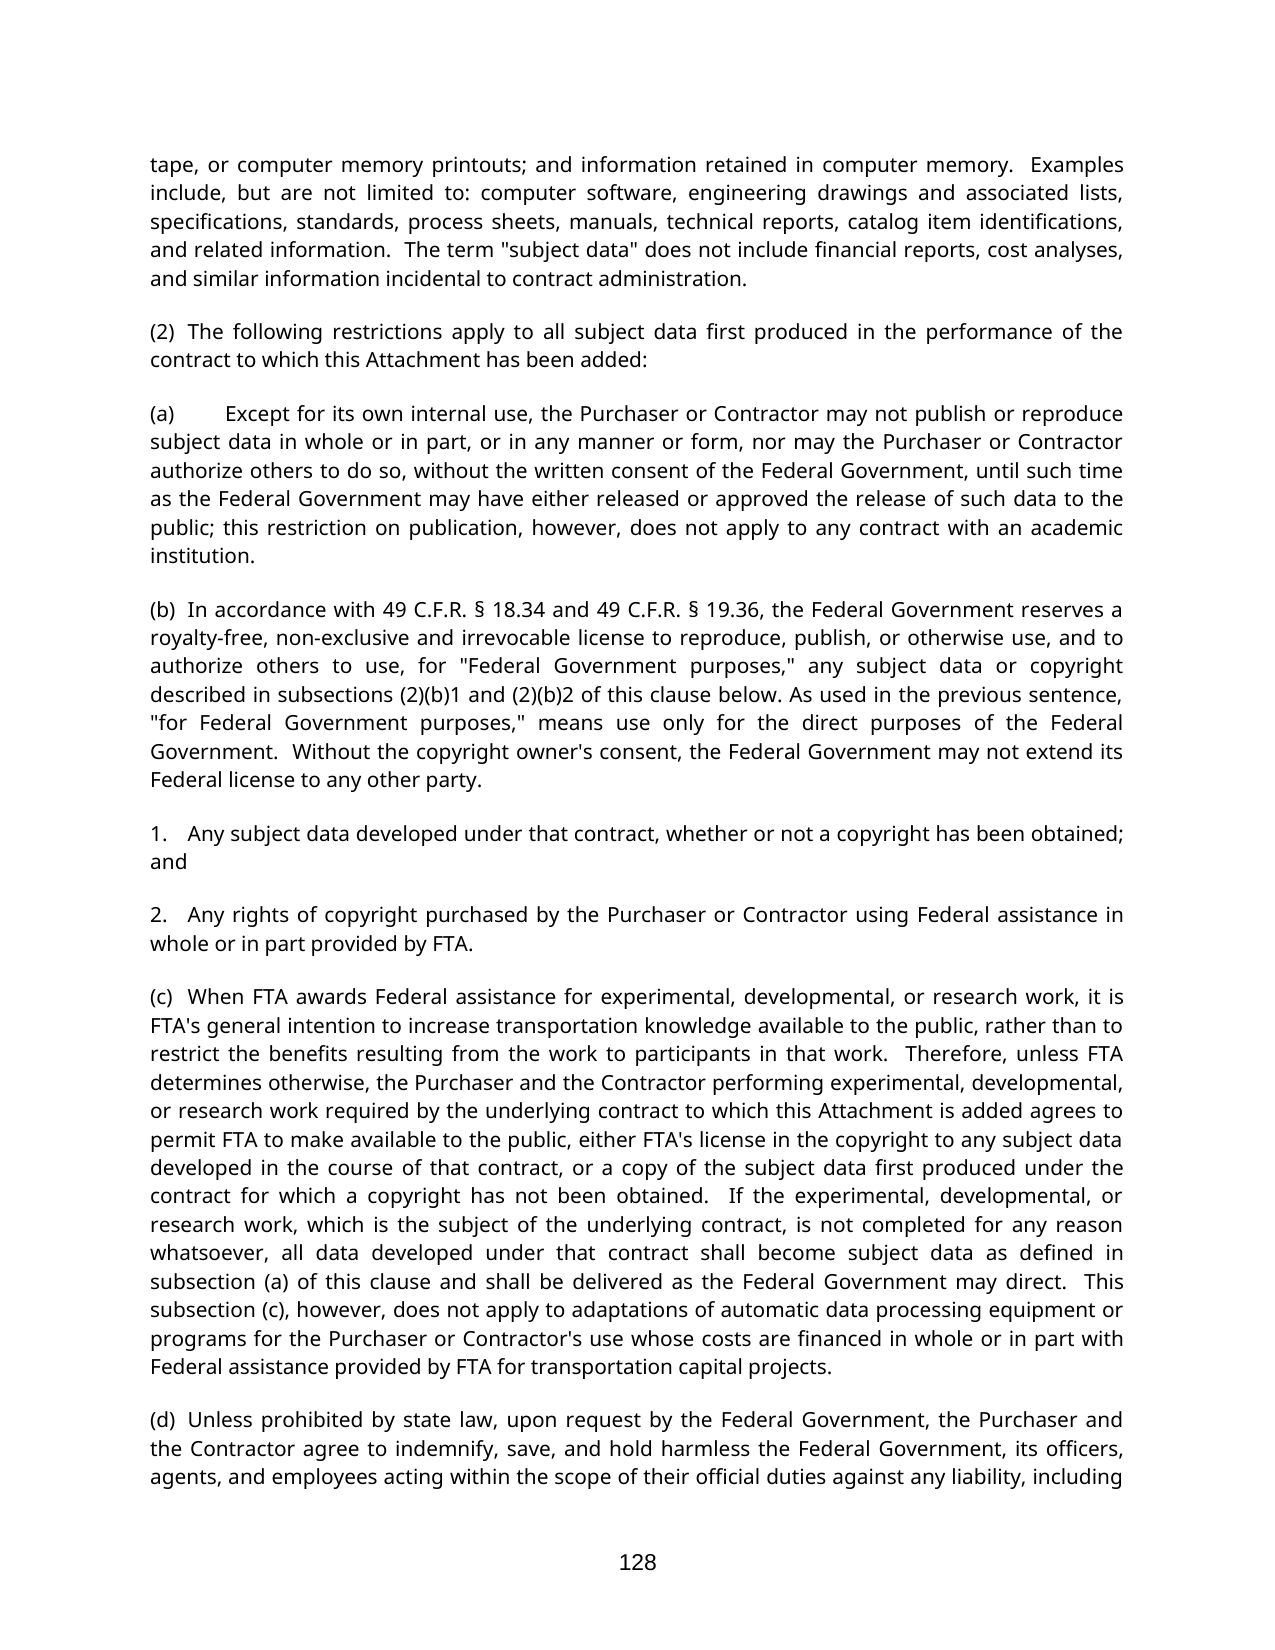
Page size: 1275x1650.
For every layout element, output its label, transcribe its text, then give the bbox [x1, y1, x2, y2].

text (c) When FTA awards Federal assistance for experimental, developmental, or research work, it is FTA's general intention to increase transportation knowledge available to the public, rather than to restrict the benefits resulting from the work to participants in that work. Therefore, unless FTA determines otherwise, the Purchaser and the Contractor performing experimental, developmental, or research work required by the underlying contract to which this Attachment is added agrees to permit FTA to make available to the public, either FTA's license in the copyright to any subject data developed in the course of that contract, or a copy of the subject data first produced under the contract for which a copyright has not been obtained. If the experimental, developmental, or research work, which is the subject of the underlying contract, is not completed for any reason whatsoever, all data developed under that contract shall become subject data as defined in subsection (a) of this clause and shall be delivered as the Federal Government may direct. This subsection (c), however, does not apply to adaptations of automatic data processing equipment or programs for the Purchaser or Contractor's use whose costs are financed in whole or in part with Federal assistance provided by FTA for transportation capital projects. [150, 982, 1125, 1381]
text (b) In accordance with 49 C.F.R. § 18.34 and 49 C.F.R. § 19.36, the Federal Government reserves a royalty-free, non-exclusive and irrevocable license to reproduce, publish, or otherwise use, and to authorize others to use, for "Federal Government purposes," any subject data or copyright described in subsections (2)(b)1 and (2)(b)2 of this clause below. As used in the previous sentence, "for Federal Government purposes," means use only for the direct purposes of the Federal Government. Without the copyright owner's consent, the Federal Government may not extend its Federal license to any other party. [150, 595, 1125, 794]
text (2) The following restrictions apply to all subject data first produced in the performance of the contract to which this Attachment has been added: [150, 317, 1125, 374]
text (a) Except for its own internal use, the Purchaser or Contractor may not publish or reproduce subject data in whole or in part, or in any manner or form, nor may the Purchaser or Contractor authorize others to do so, without the written consent of the Federal Government, until such time as the Federal Government may have either released or approved the release of such data to the public; this restriction on publication, however, does not apply to any contract with an academic institution. [150, 399, 1125, 570]
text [150, 1406, 1125, 1491]
text 2. Any rights of copyright purchased by the Purchaser or Contractor using Federal assistance in whole or in part provided by FTA. [150, 901, 1125, 957]
text 1. Any subject data developed under that contract, whether or not a copyright has been obtained; and [150, 819, 1125, 876]
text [150, 150, 1125, 292]
